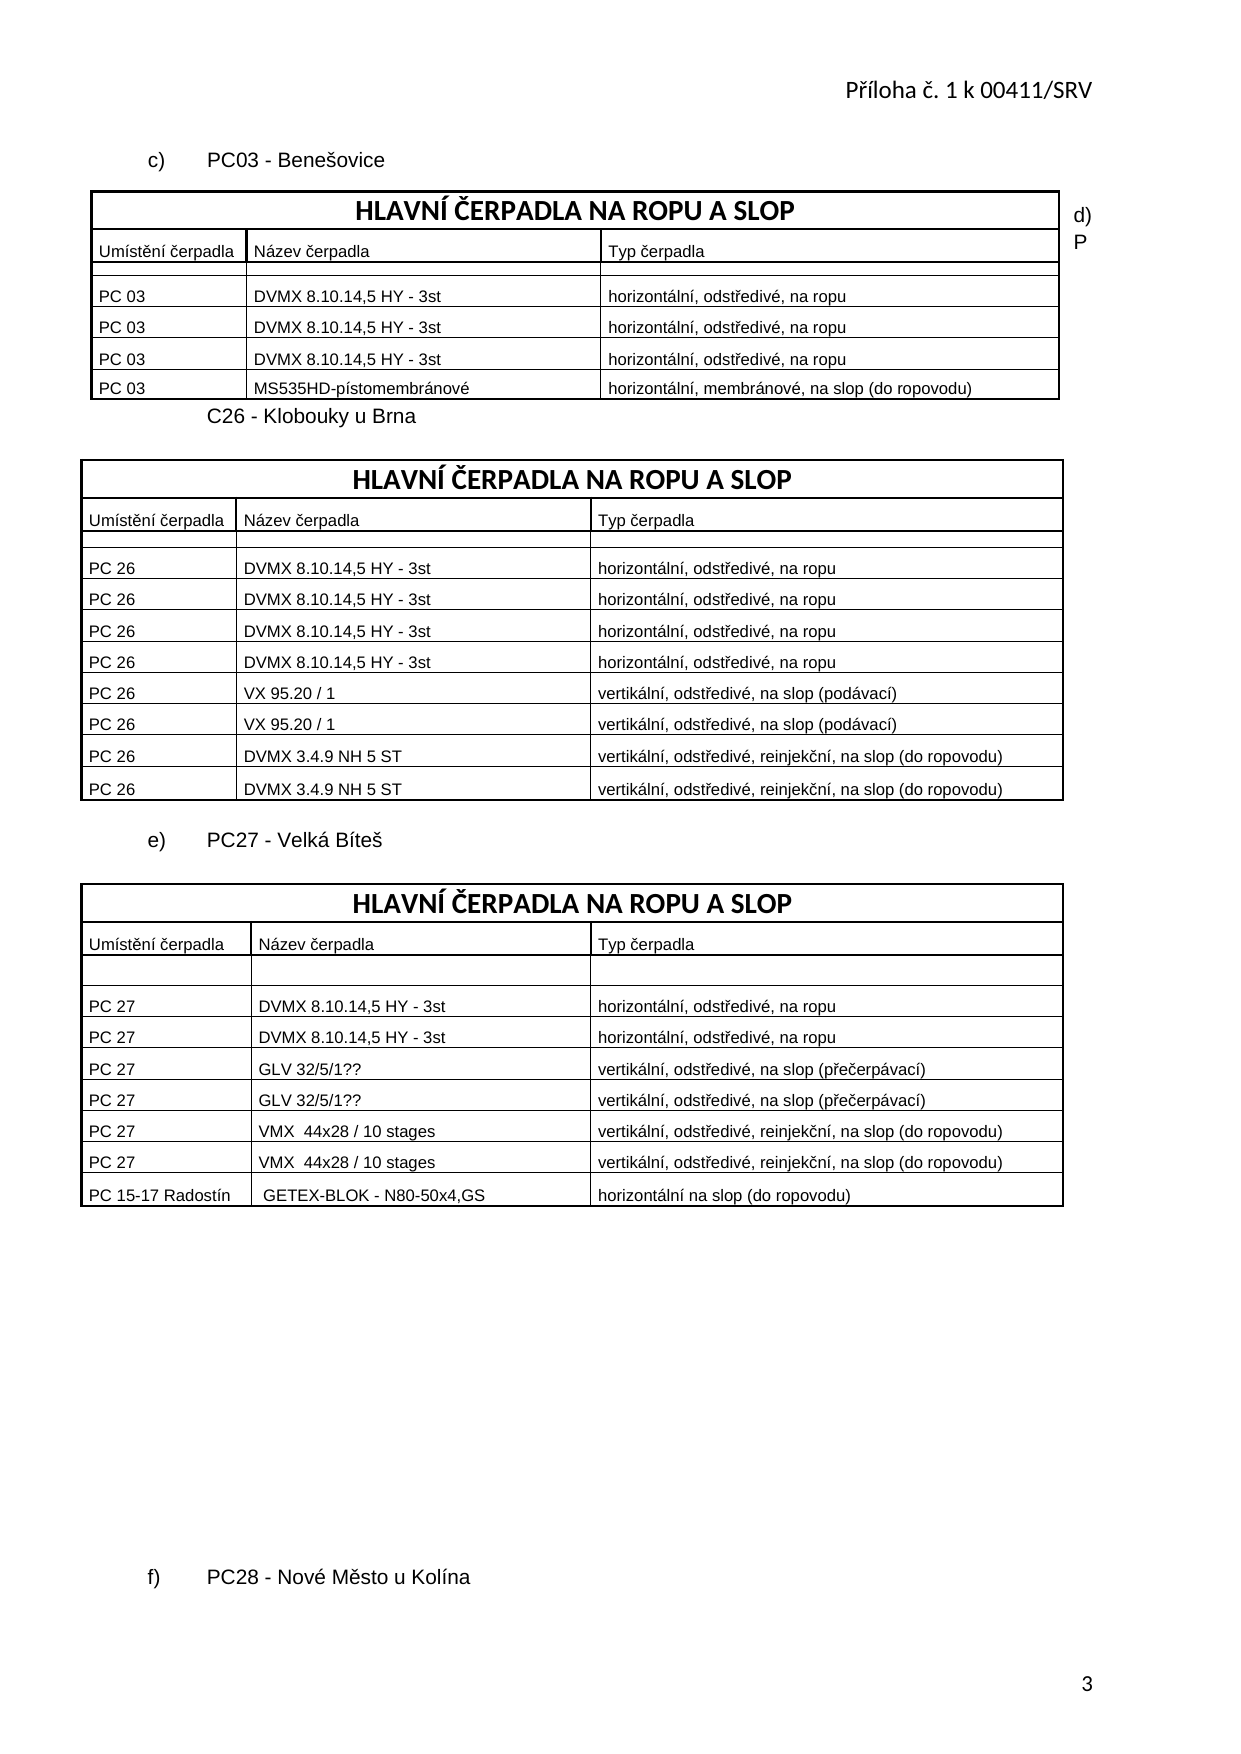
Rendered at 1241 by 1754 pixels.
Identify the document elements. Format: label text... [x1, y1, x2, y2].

table_cell VMX 44x28 / 10 stages [252, 1111, 590, 1141]
table_cell [247, 263, 600, 275]
table_cell DVMX 3.4.9 NH 5 ST [237, 767, 590, 798]
table_cell GETEX-BLOK - N80-50x4,GS [252, 1173, 590, 1205]
table_cell PC 26 [83, 735, 236, 766]
table_cell [601, 263, 1058, 275]
table_cell DVMX 8.10.14,5 HY - 3st [247, 338, 600, 368]
table_cell PC 27 [83, 1142, 251, 1172]
table_cell PC 03 [93, 338, 246, 368]
table_cell [252, 956, 590, 985]
table_cell PC 03 [93, 276, 246, 306]
table_cell horizontální, odstředivé, na ropu [601, 276, 1058, 306]
table_cell GLV 32/5/1?? [252, 1080, 590, 1110]
table_cell [237, 532, 590, 547]
table_cell vertikální, odstředivé, reinjekční, na slop (do ropovodu) [591, 767, 1062, 798]
table_cell DVMX 8.10.14,5 HY - 3st [247, 307, 600, 337]
table_cell horizontální, membránové, na slop (do ropovodu) [601, 370, 1058, 398]
table_header HLAVNÍ ČERPADLA NA ROPU A SLOP [93, 193, 1058, 228]
table_cell PC 27 [83, 1111, 251, 1141]
table_cell vertikální, odstředivé, na slop (přečerpávací) [591, 1080, 1062, 1110]
table_cell MS535HD-pístomembránové [247, 370, 600, 398]
table_cell PC 03 [93, 370, 246, 398]
table_header HLAVNÍ ČERPADLA NA ROPU A SLOP [83, 461, 1062, 497]
table_cell horizontální, odstředivé, na ropu [591, 1017, 1062, 1047]
table_cell PC 26 [83, 642, 236, 672]
table_cell Název čerpadla [237, 499, 590, 529]
table_cell PC 26 [83, 673, 236, 703]
table_cell Typ čerpadla [592, 499, 1062, 529]
table_cell PC 26 [83, 579, 236, 609]
table_cell DVMX 8.10.14,5 HY - 3st [237, 642, 590, 672]
table_cell PC 03 [93, 307, 246, 337]
table_cell [83, 956, 251, 985]
table_cell VX 95.20 / 1 [237, 704, 590, 734]
table_cell GLV 32/5/1?? [252, 1048, 590, 1078]
table_cell horizontální, odstředivé, na ropu [591, 986, 1062, 1016]
table_cell PC 26 [83, 548, 236, 578]
table_cell VX 95.20 / 1 [237, 673, 590, 703]
table_cell [591, 532, 1062, 547]
table_cell vertikální, odstředivé, na slop (podávací) [591, 704, 1062, 734]
table_cell Typ čerpadla [602, 230, 1058, 261]
list PC26 - Klobouky u Brna [147, 203, 1093, 428]
table_cell DVMX 8.10.14,5 HY - 3st [237, 610, 590, 641]
table_cell horizontální, odstředivé, na ropu [591, 610, 1062, 641]
table_header HLAVNÍ ČERPADLA NA ROPU A SLOP [83, 885, 1062, 921]
table_cell PC 27 [83, 986, 251, 1016]
table_cell horizontální, odstředivé, na ropu [591, 579, 1062, 609]
table_cell Umístění čerpadla [93, 230, 245, 261]
table_cell [591, 956, 1062, 985]
table_cell PC 27 [83, 1048, 251, 1078]
table_cell horizontální, odstředivé, na ropu [601, 338, 1058, 368]
table_cell PC 27 [83, 1017, 251, 1047]
table_cell Název čerpadla [248, 230, 600, 261]
table_cell PC 26 [83, 610, 236, 641]
table_cell Umístění čerpadla [83, 923, 250, 953]
table_cell DVMX 8.10.14,5 HY - 3st [252, 1017, 590, 1047]
table_cell [93, 263, 246, 275]
table_cell horizontální, odstředivé, na ropu [601, 307, 1058, 337]
table_cell horizontální na slop (do ropovodu) [591, 1173, 1062, 1205]
table_cell PC 26 [83, 704, 236, 734]
table_cell horizontální, odstředivé, na ropu [591, 642, 1062, 672]
table_cell vertikální, odstředivé, reinjekční, na slop (do ropovodu) [591, 1142, 1062, 1172]
table_cell vertikální, odstředivé, na slop (přečerpávací) [591, 1048, 1062, 1078]
table_cell DVMX 8.10.14,5 HY - 3st [247, 276, 600, 306]
table_cell DVMX 3.4.9 NH 5 ST [237, 735, 590, 766]
table_cell vertikální, odstředivé, reinjekční, na slop (do ropovodu) [591, 1111, 1062, 1141]
list PC03 - Benešovice [148, 148, 1093, 172]
table_cell VMX 44x28 / 10 stages [252, 1142, 590, 1172]
table_cell horizontální, odstředivé, na ropu [591, 548, 1062, 578]
list PC28 - Nové Město u Kolína [147, 1565, 1093, 1589]
table_cell PC 15-17 Radostín [83, 1173, 251, 1205]
table_cell DVMX 8.10.14,5 HY - 3st [237, 548, 590, 578]
table_cell PC 27 [83, 1080, 251, 1110]
table_cell vertikální, odstředivé, reinjekční, na slop (do ropovodu) [591, 735, 1062, 766]
table_cell vertikální, odstředivé, na slop (podávací) [591, 673, 1062, 703]
table_cell Název čerpadla [252, 923, 590, 953]
table_cell Typ čerpadla [592, 923, 1062, 953]
table_cell Umístění čerpadla [83, 499, 235, 529]
table_cell [83, 532, 236, 547]
table_cell DVMX 8.10.14,5 HY - 3st [252, 986, 590, 1016]
table_cell DVMX 8.10.14,5 HY - 3st [237, 579, 590, 609]
table_cell PC 26 [83, 767, 236, 798]
list PC27 - Velká Bíteš [147, 828, 1093, 852]
